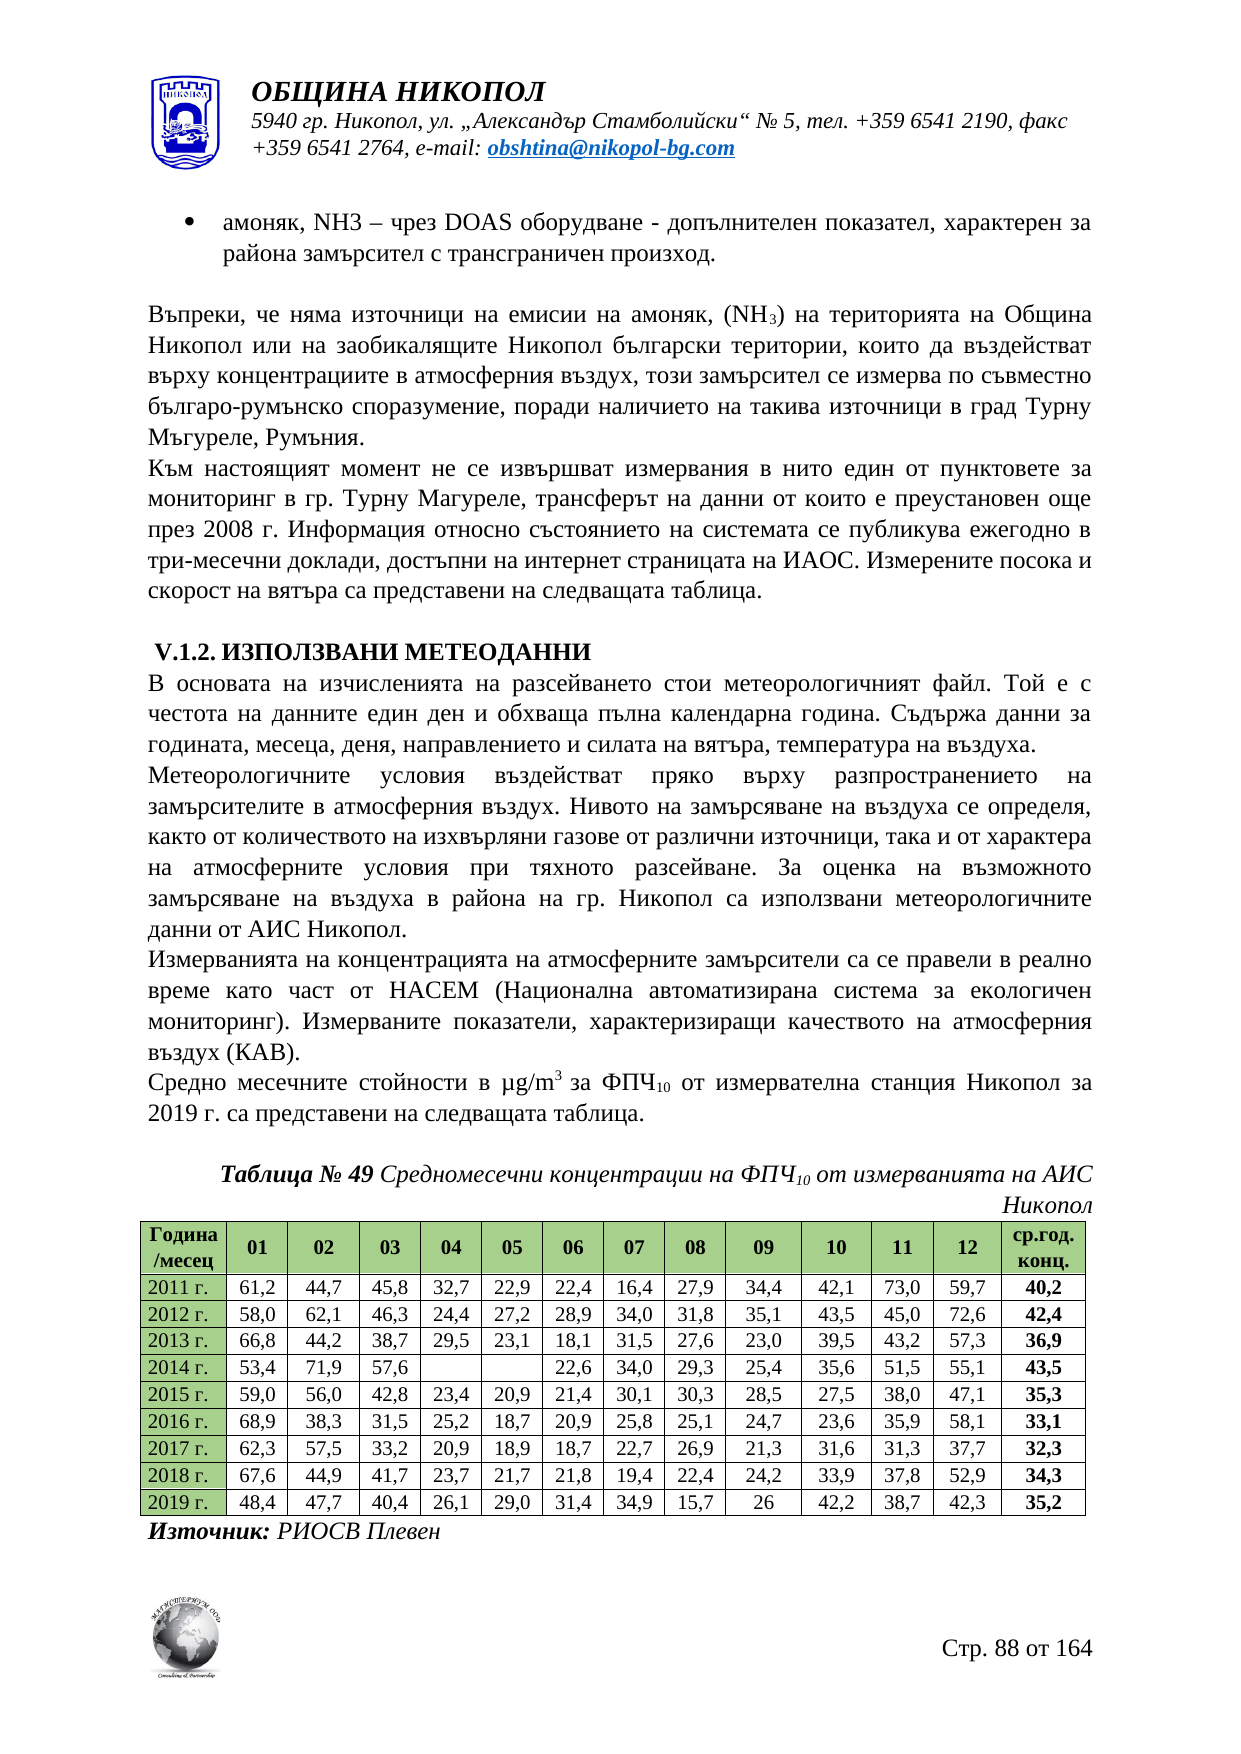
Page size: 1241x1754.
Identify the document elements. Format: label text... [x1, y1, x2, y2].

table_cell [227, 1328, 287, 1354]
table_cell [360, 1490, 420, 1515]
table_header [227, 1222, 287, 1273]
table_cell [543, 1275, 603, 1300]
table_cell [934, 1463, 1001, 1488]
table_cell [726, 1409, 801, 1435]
list ИЗПОЛЗВАНИ МЕТЕОДАННИ [154, 637, 1093, 666]
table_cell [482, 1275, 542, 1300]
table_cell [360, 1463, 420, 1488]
picture [148, 73, 222, 171]
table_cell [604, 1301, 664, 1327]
picture [151, 1597, 220, 1678]
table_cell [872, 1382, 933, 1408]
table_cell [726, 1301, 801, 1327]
text Въпреки, че няма източници на емисии на амоняк, (NH3) на територията на Община Никопол или на заобикалящите Никопол български територии, които да въздействат върху концентрациите в атмосферния въздух, този замърсител се измерва по съвместно българо-румънско споразумение, поради наличието на такива източници в град Турну Мъгуреле, Румъния. [148, 299, 1093, 451]
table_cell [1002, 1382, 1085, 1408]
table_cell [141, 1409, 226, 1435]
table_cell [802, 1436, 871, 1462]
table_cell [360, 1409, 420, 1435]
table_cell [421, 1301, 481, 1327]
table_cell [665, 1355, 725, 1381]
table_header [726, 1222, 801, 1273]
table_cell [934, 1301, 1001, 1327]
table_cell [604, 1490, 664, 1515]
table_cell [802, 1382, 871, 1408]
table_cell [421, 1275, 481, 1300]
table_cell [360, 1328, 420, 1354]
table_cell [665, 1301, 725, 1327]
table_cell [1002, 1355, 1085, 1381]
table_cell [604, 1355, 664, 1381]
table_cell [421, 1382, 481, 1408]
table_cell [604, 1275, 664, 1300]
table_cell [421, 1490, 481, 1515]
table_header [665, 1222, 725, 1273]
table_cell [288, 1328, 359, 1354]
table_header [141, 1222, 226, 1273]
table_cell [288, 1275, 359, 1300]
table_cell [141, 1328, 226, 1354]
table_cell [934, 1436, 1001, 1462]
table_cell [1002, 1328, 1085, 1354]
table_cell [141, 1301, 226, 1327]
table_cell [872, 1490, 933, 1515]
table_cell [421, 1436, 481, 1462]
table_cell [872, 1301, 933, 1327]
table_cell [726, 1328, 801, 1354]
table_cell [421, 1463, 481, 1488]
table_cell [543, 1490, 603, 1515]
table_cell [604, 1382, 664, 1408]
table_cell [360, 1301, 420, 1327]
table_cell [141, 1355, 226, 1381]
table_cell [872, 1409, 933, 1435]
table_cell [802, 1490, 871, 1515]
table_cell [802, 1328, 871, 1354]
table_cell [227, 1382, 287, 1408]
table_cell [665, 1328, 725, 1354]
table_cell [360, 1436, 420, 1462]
list амоняк, NH3 – чрез DOAS оборудване - допълнителен показател, характерен за района замърсител с трансграничен произход. [185, 207, 1093, 266]
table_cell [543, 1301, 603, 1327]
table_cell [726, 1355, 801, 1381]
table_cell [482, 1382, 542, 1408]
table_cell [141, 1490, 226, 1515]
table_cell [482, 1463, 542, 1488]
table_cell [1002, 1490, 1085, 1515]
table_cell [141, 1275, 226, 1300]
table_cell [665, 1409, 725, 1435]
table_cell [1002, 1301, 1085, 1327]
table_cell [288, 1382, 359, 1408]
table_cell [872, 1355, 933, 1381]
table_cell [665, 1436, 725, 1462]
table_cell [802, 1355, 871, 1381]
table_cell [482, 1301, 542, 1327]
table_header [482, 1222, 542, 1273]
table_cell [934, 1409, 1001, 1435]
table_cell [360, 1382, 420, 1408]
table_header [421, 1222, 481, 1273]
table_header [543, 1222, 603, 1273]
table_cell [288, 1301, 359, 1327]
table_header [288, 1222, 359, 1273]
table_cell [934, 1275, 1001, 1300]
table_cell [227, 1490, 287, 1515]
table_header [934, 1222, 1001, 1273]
text Таблица № 49 Средномесечни концентрации на ФПЧ10 от измерванията на АИС Никопол [148, 1159, 1093, 1219]
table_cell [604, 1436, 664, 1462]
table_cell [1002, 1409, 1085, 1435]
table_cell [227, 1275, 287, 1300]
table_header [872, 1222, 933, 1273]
text Метеорологичните условия въздействат пряко върху разпространението на замърсителите в атмосферния въздух. Нивото на замърсяване на въздуха се определя, както от количеството на изхвърляни газове от различни източници, така и от характера на атмосферните условия при тяхното разсейване. За оценка на възможното замърсяване на въздуха в района на гр. Никопол са използвани метеорологичните данни от АИС Никопол. [148, 760, 1093, 942]
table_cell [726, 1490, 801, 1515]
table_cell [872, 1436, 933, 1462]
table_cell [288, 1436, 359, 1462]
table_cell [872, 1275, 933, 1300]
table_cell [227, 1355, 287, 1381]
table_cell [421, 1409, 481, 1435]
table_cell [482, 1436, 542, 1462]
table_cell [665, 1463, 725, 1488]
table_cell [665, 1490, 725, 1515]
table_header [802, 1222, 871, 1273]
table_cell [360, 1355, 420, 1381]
text В основата на изчисленията на разсейването стои метеорологичният файл. Той е с честота на данните един ден и обхваща пълна календарна година. Съдържа данни за годината, месеца, деня, направлението и силата на вятъра, температура на въздуха. [148, 668, 1093, 758]
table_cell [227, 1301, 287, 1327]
text Към настоящият момент не се извършват измервания в нито един от пунктовете за мониторинг в гр. Турну Магуреле, трансферът на данни от които е преустановен още през 2008 г. Информация относно състоянието на системата се публикува ежегодно в три-месечни доклади, достъпни на интернет страницата на ИАОС. Измерените посока и скорост на вятъра са представени на следващата таблица. [148, 453, 1093, 604]
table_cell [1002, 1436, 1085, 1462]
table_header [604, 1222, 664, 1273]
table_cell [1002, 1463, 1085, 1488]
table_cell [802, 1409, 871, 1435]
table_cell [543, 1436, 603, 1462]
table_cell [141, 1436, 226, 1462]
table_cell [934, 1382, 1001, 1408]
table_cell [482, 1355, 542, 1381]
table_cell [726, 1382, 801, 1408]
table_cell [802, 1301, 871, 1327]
text Средно месечните стойности в µg/m3 за ФПЧ10 от измервателна станция Никопол за 2019 г. са представени на следващата таблица. [148, 1067, 1093, 1127]
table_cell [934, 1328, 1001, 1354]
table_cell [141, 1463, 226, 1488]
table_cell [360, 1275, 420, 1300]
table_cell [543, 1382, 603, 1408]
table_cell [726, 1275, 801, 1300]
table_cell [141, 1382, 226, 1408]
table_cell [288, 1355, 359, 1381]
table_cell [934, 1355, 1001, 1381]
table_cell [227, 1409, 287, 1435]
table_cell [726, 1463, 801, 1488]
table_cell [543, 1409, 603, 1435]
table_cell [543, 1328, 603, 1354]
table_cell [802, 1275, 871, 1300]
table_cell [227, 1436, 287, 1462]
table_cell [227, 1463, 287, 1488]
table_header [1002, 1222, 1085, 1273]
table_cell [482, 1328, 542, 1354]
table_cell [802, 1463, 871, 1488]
text Източник: РИОСВ Плевен [148, 1516, 1093, 1545]
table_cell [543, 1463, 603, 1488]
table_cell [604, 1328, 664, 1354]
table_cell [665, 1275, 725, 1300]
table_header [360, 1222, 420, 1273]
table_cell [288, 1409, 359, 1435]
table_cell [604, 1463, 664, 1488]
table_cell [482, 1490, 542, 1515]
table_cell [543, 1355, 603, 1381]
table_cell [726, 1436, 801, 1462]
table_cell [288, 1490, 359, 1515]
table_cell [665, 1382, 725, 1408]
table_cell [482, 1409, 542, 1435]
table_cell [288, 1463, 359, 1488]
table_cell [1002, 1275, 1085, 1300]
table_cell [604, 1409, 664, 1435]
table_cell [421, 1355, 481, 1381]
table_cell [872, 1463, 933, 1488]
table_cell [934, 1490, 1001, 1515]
text Измерванията на концентрацията на атмосферните замърсители са се правели в реално време като част от НАСЕМ (Национална автоматизирана система за екологичен мониторинг). Измерваните показатели, характеризиращи качеството на атмосферния въздух (КАВ). [148, 944, 1093, 1065]
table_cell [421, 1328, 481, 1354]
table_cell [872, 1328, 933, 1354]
